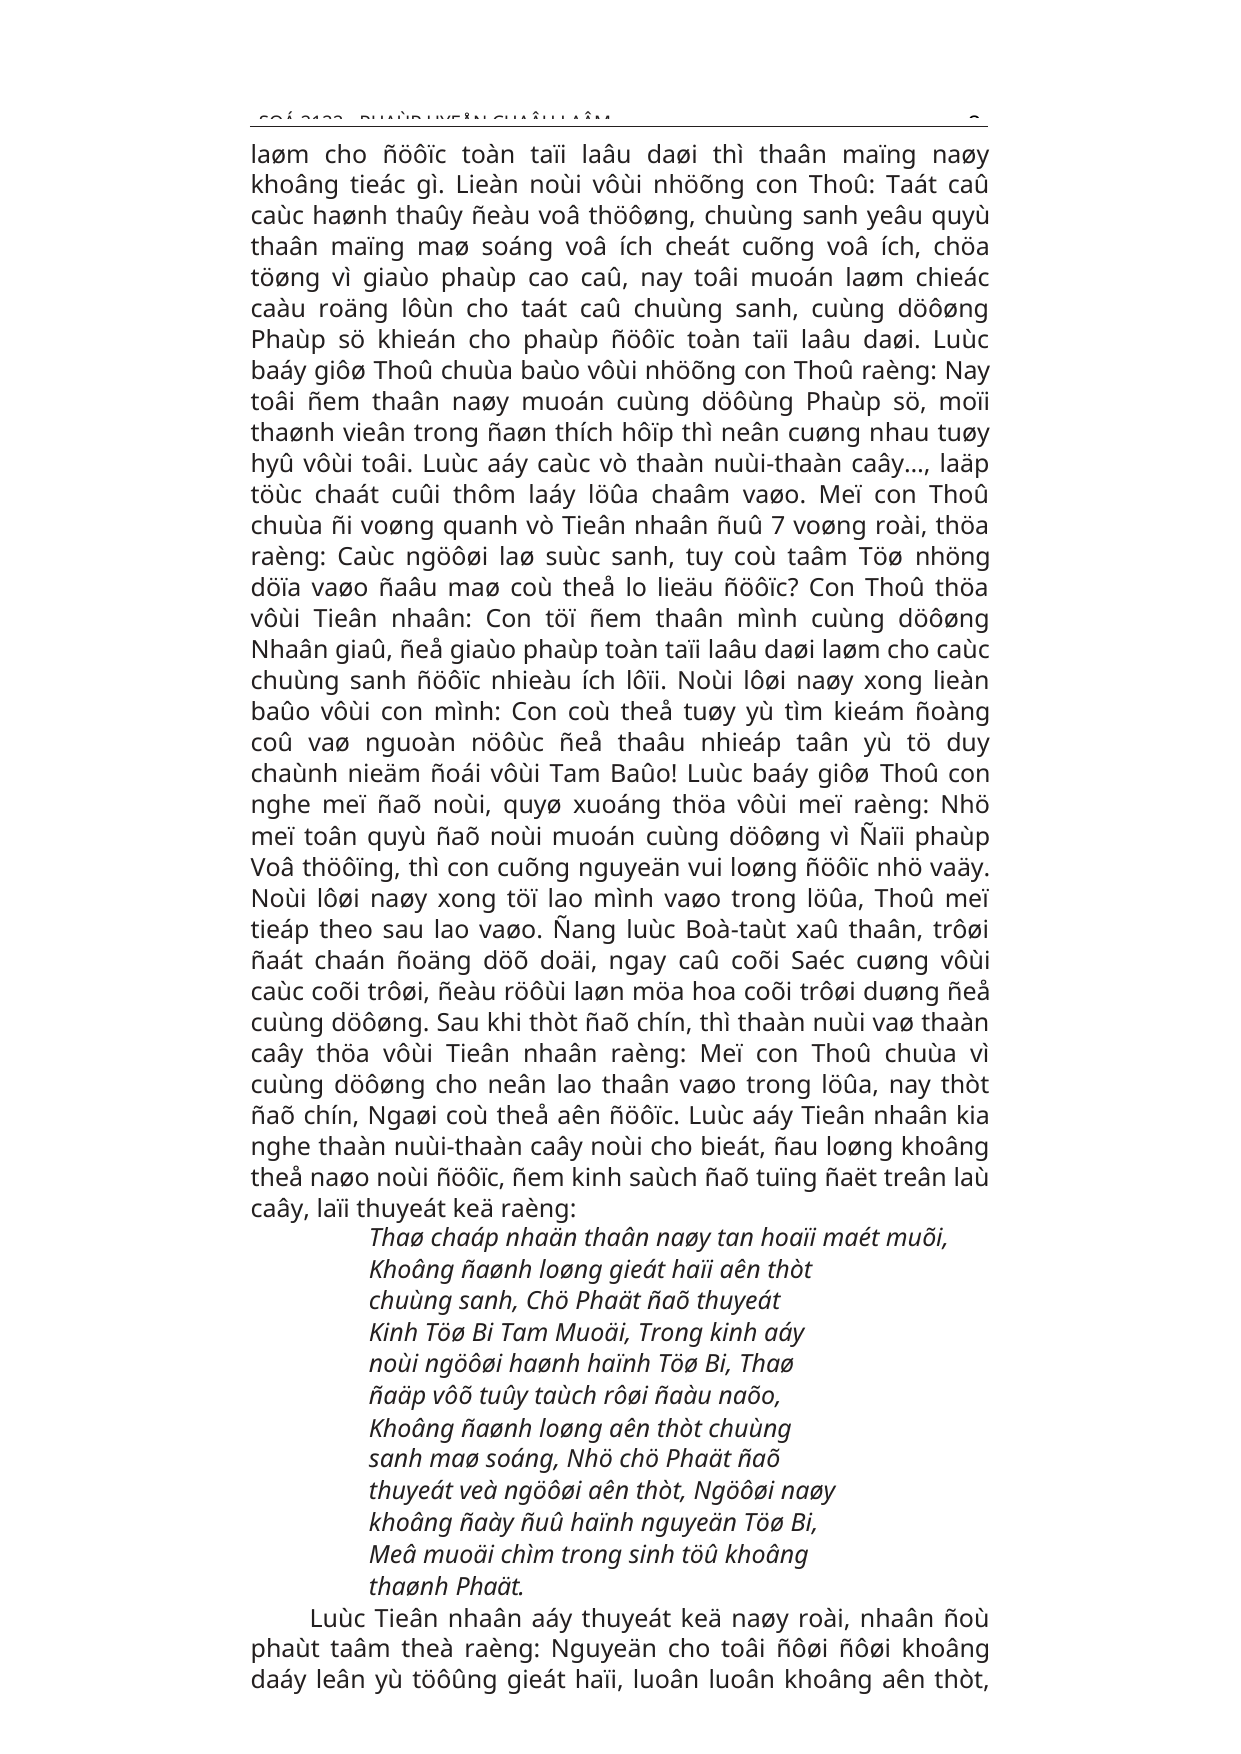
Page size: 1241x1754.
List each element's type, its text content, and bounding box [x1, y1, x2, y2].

text Khoâng ñaønh loøng aên thòt chuùng sanh maø soáng, Nhö chö Phaät ñaõ thuyeát veà ngöôøi aên thòt, Ngöôøi naøy khoâng ñaày ñuû haïnh nguyeän Töø Bi, Meâ muoäi chìm trong sinh töû khoâng thaønh Phaät. [369, 1412, 846, 1602]
text laøm cho ñöôïc toàn taïi laâu daøi thì thaân maïng naøy khoâng tieác gì. Lieàn noùi vôùi nhöõng con Thoû: Taát caû caùc haønh thaûy ñeàu voâ thöôøng, chuùng sanh yeâu quyù thaân maïng maø soáng voâ ích cheát cuõng voâ ích, chöa töøng vì giaùo phaùp cao caû, nay toâi muoán laøm chieác caàu roäng lôùn cho taát caû chuùng sanh, cuùng döôøng Phaùp sö khieán cho phaùp ñöôïc toàn taïi laâu daøi. Luùc baáy giôø Thoû chuùa baùo vôùi nhöõng con Thoû raèng: Nay toâi ñem thaân naøy muoán cuùng döôùng Phaùp sö, moïi thaønh vieân trong ñaøn thích hôïp thì neân cuøng nhau tuøy hyû vôùi toâi. Luùc aáy caùc vò thaàn nuùi-thaàn caây…, laäp töùc chaát cuûi thôm laáy löûa chaâm vaøo. Meï con Thoû chuùa ñi voøng quanh vò Tieân nhaân ñuû 7 voøng roài, thöa raèng: Caùc ngöôøi laø suùc sanh, tuy coù taâm Töø nhöng döïa vaøo ñaâu maø coù theå lo lieäu ñöôïc? Con Thoû thöa vôùi Tieân nhaân: Con töï ñem thaân mình cuùng döôøng Nhaân giaû, ñeå giaùo phaùp toàn taïi laâu daøi laøm cho caùc chuùng sanh ñöôïc nhieàu ích lôïi. Noùi lôøi naøy xong lieàn baûo vôùi con mình: Con coù theå tuøy yù tìm kieám ñoàng coû vaø nguoàn nöôùc ñeå thaâu nhieáp taân yù tö duy chaùnh nieäm ñoái vôùi Tam Baûo! Luùc baáy giôø Thoû con nghe meï ñaõ noùi, quyø xuoáng thöa vôùi meï raèng: Nhö meï toân quyù ñaõ noùi muoán cuùng döôøng vì Ñaïi phaùp Voâ thöôïng, thì con cuõng nguyeän vui loøng ñöôïc nhö vaäy. Noùi lôøi naøy xong töï lao mình vaøo trong löûa, Thoû meï tieáp theo sau lao vaøo. Ñang luùc Boà-taùt xaû thaân, trôøi ñaát chaán ñoäng döõ doäi, ngay caû coõi Saéc cuøng vôùi caùc coõi trôøi, ñeàu röôùi laøn möa hoa coõi trôøi duøng ñeå cuùng döôøng. Sau khi thòt ñaõ chín, thì thaàn nuùi vaø thaàn caây thöa vôùi Tieân nhaân raèng: Meï con Thoû chuùa vì cuùng döôøng cho neân lao thaân vaøo trong löûa, nay thòt ñaõ chín, Ngaøi coù theå aên ñöôïc. Luùc aáy Tieân nhaân kia nghe thaàn nuùi-thaàn caây noùi cho bieát, ñau loøng khoâng theå naøo noùi ñöôïc, ñem kinh saùch ñaõ tuïng ñaët treân laù caây, laïi thuyeát keä raèng: [250, 138, 990, 1225]
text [250, 1602, 990, 1695]
text Khoâng ñaønh loøng gieát haïi aên thòt chuùng sanh, Chö Phaät ñaõ thuyeát Kinh Töø Bi Tam Muoäi, Trong kinh aáy noùi ngöôøi haønh haïnh Töø Bi, Thaø ñaäp vôõ tuûy taùch rôøi ñaàu naõo, [369, 1253, 835, 1412]
text Thaø chaáp nhaän thaân naøy tan hoaïi maét muõi, [369, 1225, 1065, 1252]
